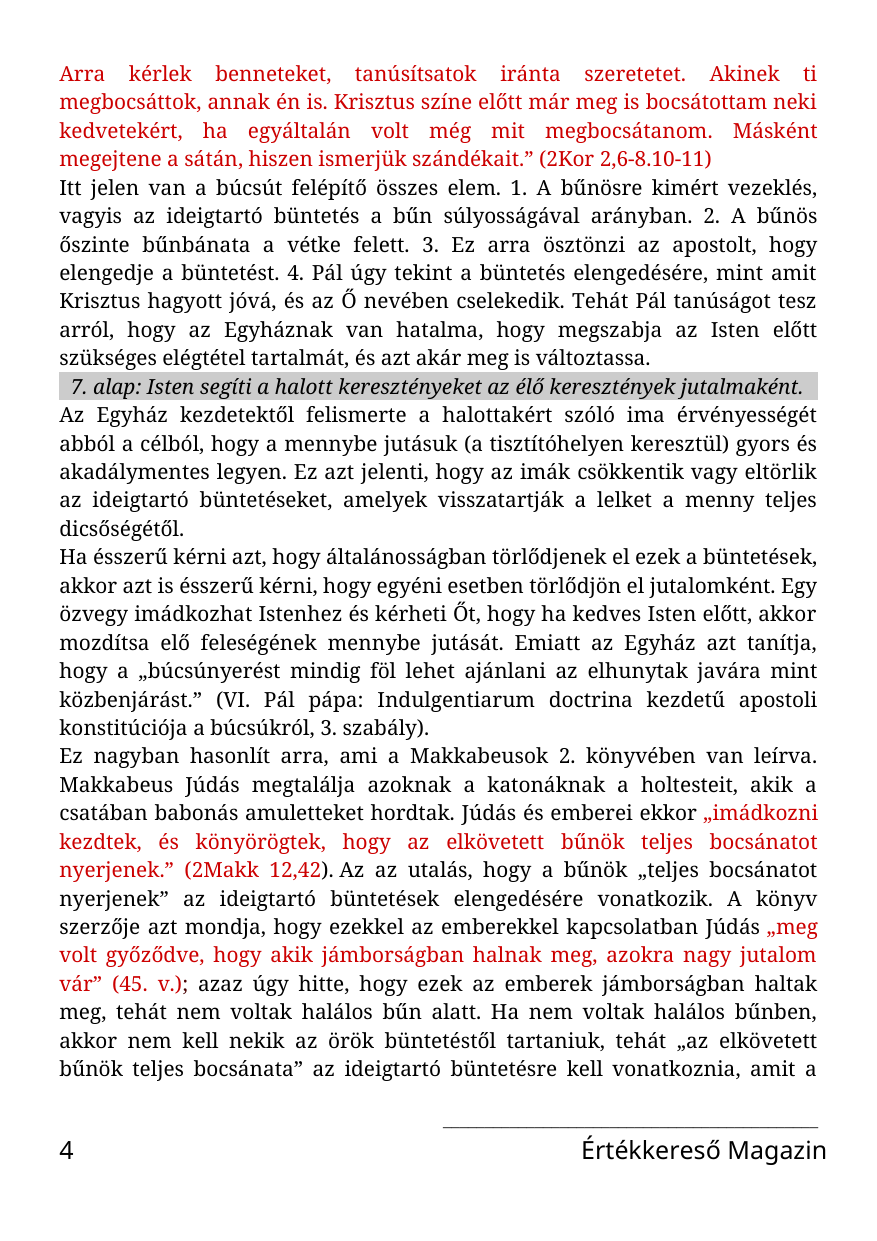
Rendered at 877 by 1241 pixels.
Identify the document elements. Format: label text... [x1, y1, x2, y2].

text Ha ésszerű kérni azt, hogy általánosságban törlődjenek el ezek a büntetések, akkor azt is ésszerű kérni, hogy egyéni esetben törlődjön el jutalomként. Egy özvegy imádkozhat Istenhez és kérheti Őt, hogy ha kedves Isten előtt, akkor mozdítsa elő feleségének mennybe jutását. Emiatt az Egyház azt tanítja, hogy a „búcsúnyerést mindig föl lehet ajánlani az elhunytak javára mint közbenjárást.” (VI. Pál pápa: Indulgentiarum doctrina kezdetű apostoli konstitúciója a búcsúkról, 3. szabály). [59, 542, 818, 742]
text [59, 742, 818, 1083]
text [59, 59, 818, 173]
text Itt jelen van a búcsút felépítő összes elem. 1. A bűnösre kimért vezeklés, vagyis az ideigtartó büntetés a bűn súlyosságával arányban. 2. A bűnös őszinte bűnbánata a vétke felett. 3. Ez arra ösztönzi az apostolt, hogy elengedje a büntetést. 4. Pál úgy tekint a büntetés elengedésére, mint amit Krisztus hagyott jóvá, és az Ő nevében cselekedik. Tehát Pál tanúságot tesz arról, hogy az Egyháznak van hatalma, hogy megszabja az Isten előtt szükséges elégtétel tartalmát, és azt akár meg is változtassa. [59, 173, 818, 372]
text Az Egyház kezdetektől felismerte a halottakért szóló ima érvényességét abból a célból, hogy a mennybe jutásuk (a tisztítóhelyen keresztül) gyors és akadálymentes legyen. Ez azt jelenti, hogy az imák csökkentik vagy eltörlik az ideigtartó büntetéseket, amelyek visszatartják a lelket a menny teljes dicsőségétől. [59, 400, 818, 542]
subtitle 7. alap: Isten segíti a halott keresztényeket az élő keresztények jutalmaként. [59, 372, 818, 400]
